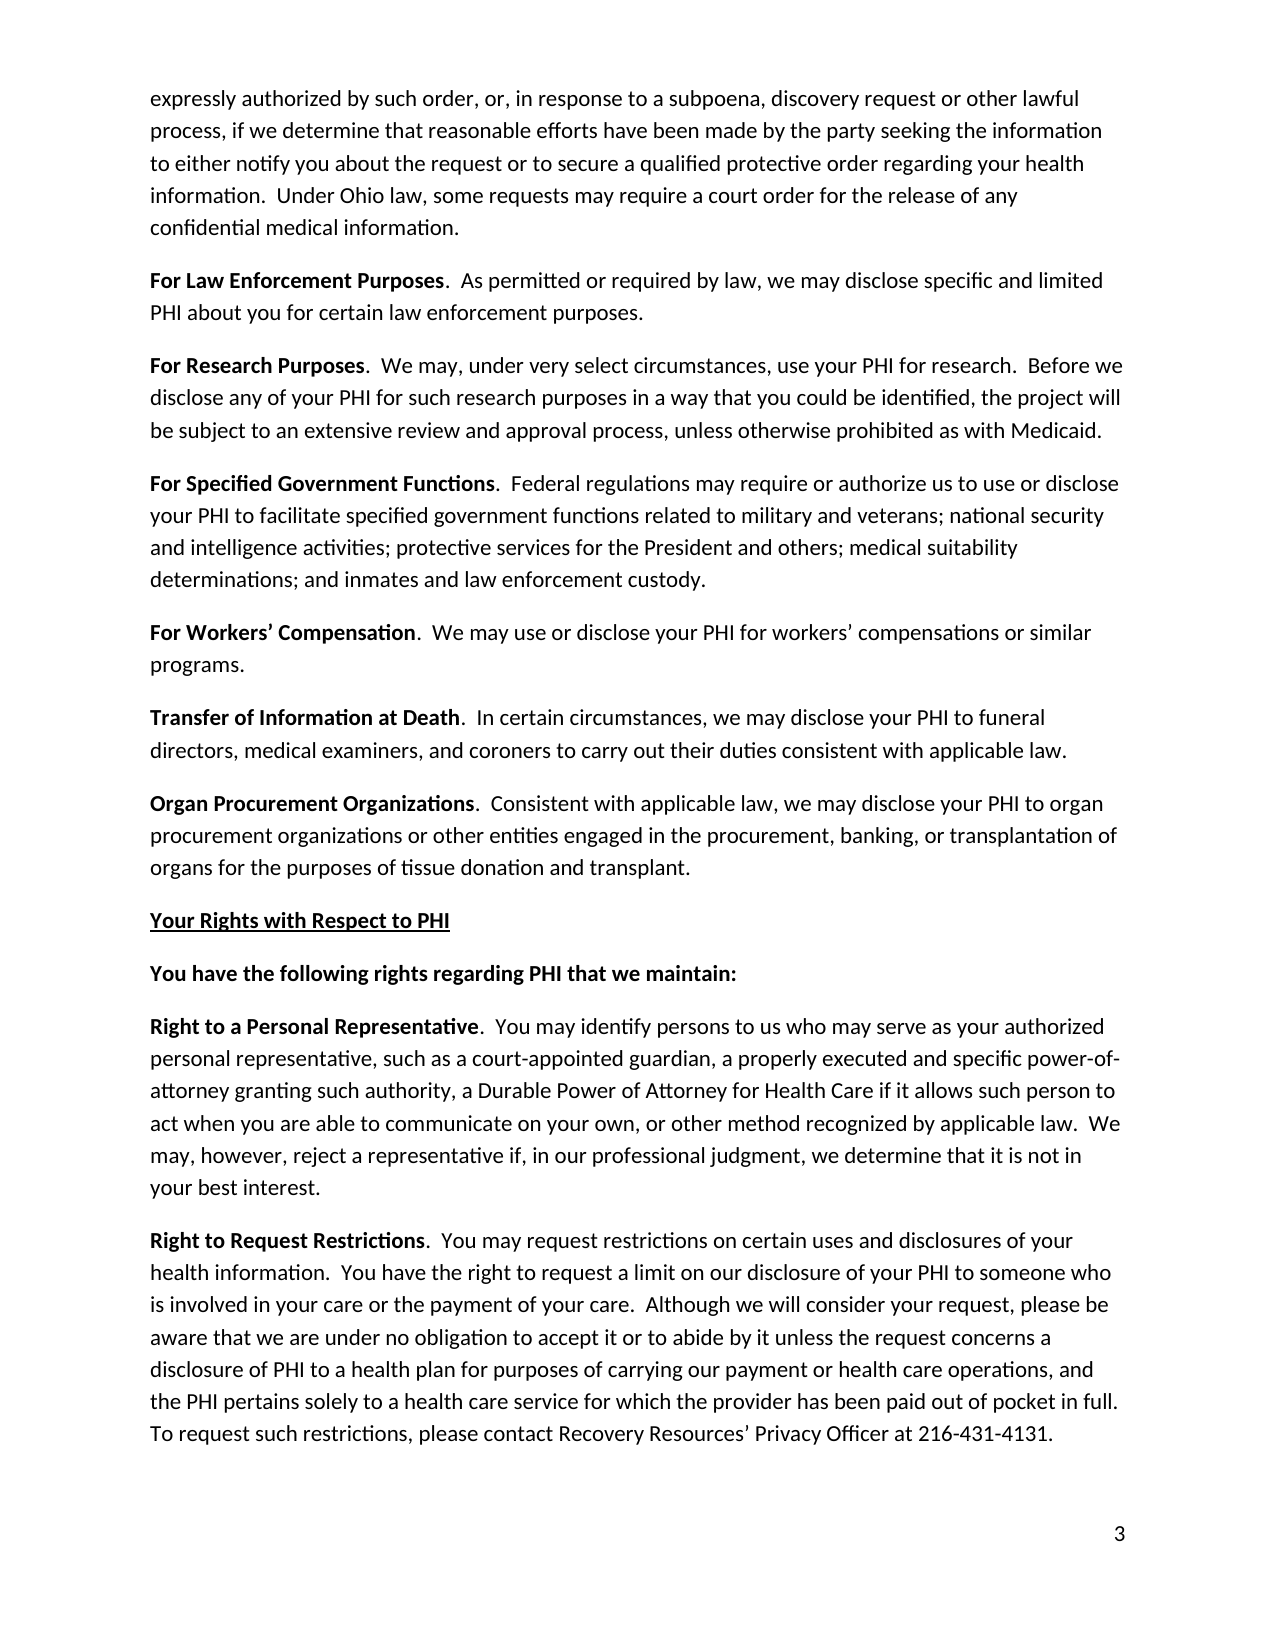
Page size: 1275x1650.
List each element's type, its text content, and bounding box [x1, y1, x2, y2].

text For Workers’ Compensation. We may use or disclose your PHI for workers’ compensations or similar programs. [150, 618, 1125, 678]
text Your Rights with Respect to PHI [150, 906, 1125, 934]
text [150, 84, 1125, 241]
text Right to Request Restrictions. You may request restrictions on certain uses and disclosures of your health information. You have the right to request a limit on our disclosure of your PHI to someone who is involved in your care or the payment of your care. Although we will consider your request, please be aware that we are under no obligation to accept it or to abide by it unless the request concerns a disclosure of PHI to a health plan for purposes of carrying our payment or health care operations, and the PHI pertains solely to a health care service for which the provider has been paid out of pocket in full. To request such restrictions, please contact Recovery Resources’ Privacy Officer at 216-431-4131. [150, 1226, 1125, 1447]
text For Specified Government Functions. Federal regulations may require or authorize us to use or disclose your PHI to facilitate specified government functions related to military and veterans; national security and intelligence activities; protective services for the President and others; medical suitability determinations; and inmates and law enforcement custody. [150, 469, 1125, 593]
text Right to a Personal Representative. You may identify persons to us who may serve as your authorized personal representative, such as a court-appointed guardian, a properly executed and specific power-of-attorney granting such authority, a Durable Power of Attorney for Health Care if it allows such person to act when you are able to communicate on your own, or other method recognized by applicable law. We may, however, reject a representative if, in our professional judgment, we determine that it is not in your best interest. [150, 1012, 1125, 1201]
text Organ Procurement Organizations. Consistent with applicable law, we may disclose your PHI to organ procurement organizations or other entities engaged in the procurement, banking, or transplantation of organs for the purposes of tissue donation and transplant. [150, 789, 1125, 881]
text For Research Purposes. We may, under very select circumstances, use your PHI for research. Before we disclose any of your PHI for such research purposes in a way that you could be identified, the project will be subject to an extensive review and approval process, unless otherwise prohibited as with Medicaid. [150, 351, 1125, 444]
text You have the following rights regarding PHI that we maintain: [150, 959, 1125, 987]
text For Law Enforcement Purposes. As permitted or required by law, we may disclose specific and limited PHI about you for certain law enforcement purposes. [150, 266, 1125, 326]
text Transfer of Information at Death. In certain circumstances, we may disclose your PHI to funeral directors, medical examiners, and coroners to carry out their duties consistent with applicable law. [150, 703, 1125, 764]
